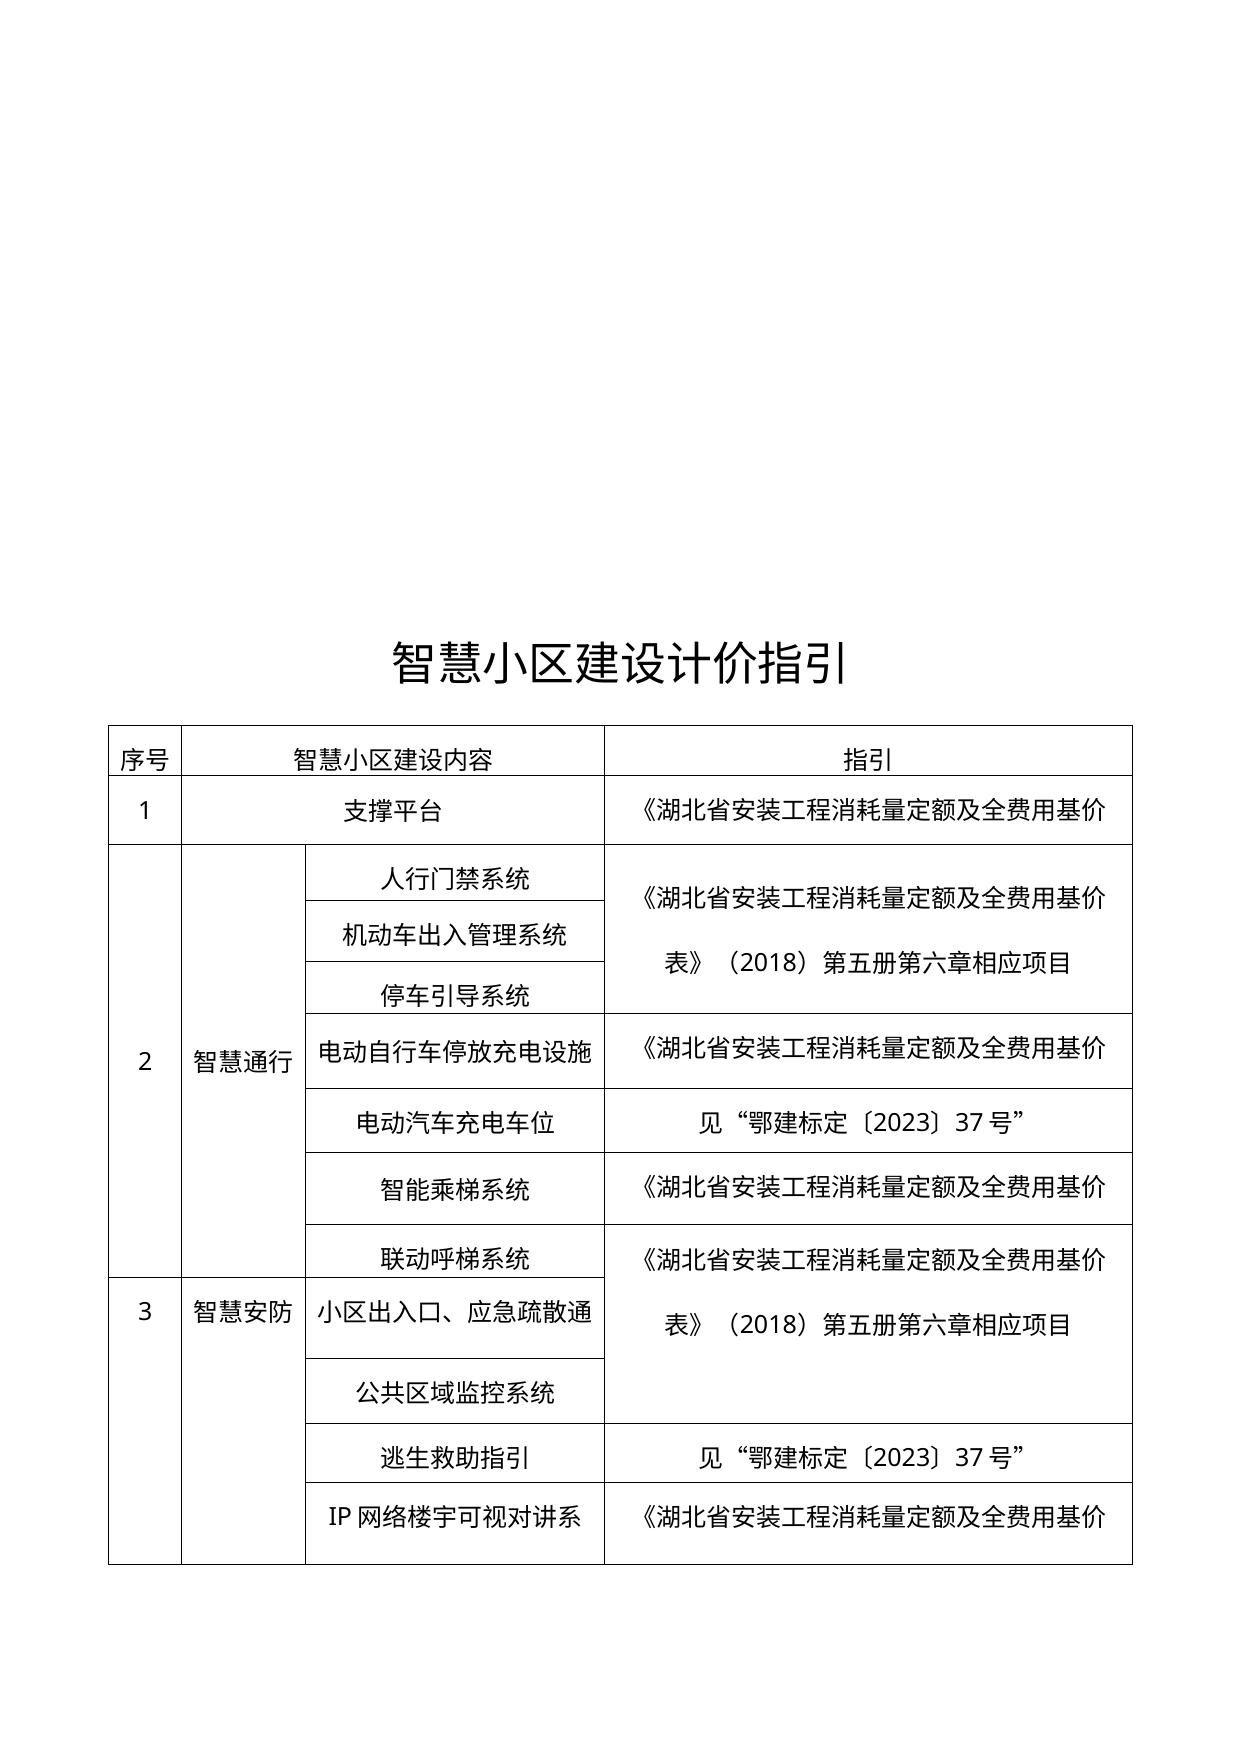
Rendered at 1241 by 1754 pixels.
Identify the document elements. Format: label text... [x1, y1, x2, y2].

table_header 智慧小区建设内容 [182, 726, 604, 775]
table_cell 电动汽车充电车位 [306, 1089, 604, 1152]
table_cell 智能乘梯系统 [306, 1153, 604, 1224]
table_cell 智慧安防 [182, 1278, 305, 1564]
table_cell 人行门禁系统 [306, 845, 604, 900]
table_header 指引 [605, 726, 1132, 775]
table_cell 3 [109, 1278, 181, 1564]
table_header 序号 [109, 726, 181, 775]
table_cell 1 [109, 776, 181, 844]
table_cell 支撑平台 [182, 776, 604, 844]
table_cell 《湖北省安装工程消耗量定额及全费用基价表》（2018）第五册第六章及第四册相应项目 [605, 1014, 1132, 1088]
table_cell 联动呼梯系统 [306, 1225, 604, 1277]
table_cell 智慧通行 [182, 845, 305, 1277]
table_cell 逃生救助指引 [306, 1424, 604, 1482]
table_cell IP网络楼宇可视对讲系统 [306, 1483, 604, 1564]
table_cell 停车引导系统 [306, 962, 604, 1013]
table_cell 《湖北省安装工程消耗量定额及全费用基价表》（2018）第五册第三章相应项目 [605, 1153, 1132, 1224]
table_cell 见“鄂建标定〔2023〕37号” [605, 1089, 1132, 1152]
table_cell 公共区域监控系统 [306, 1359, 604, 1423]
table_cell 《湖北省安装工程消耗量定额及全费用基价表》（2018）第五册第一章、第三章相应项目 [605, 776, 1132, 844]
table_cell 小区出入口、应急疏散通道视频监控 [306, 1278, 604, 1358]
table_cell 电动自行车停放充电设施 [306, 1014, 604, 1088]
table_cell 《湖北省安装工程消耗量定额及全费用基价表》（2018）第五册第六章相应项目 [605, 1225, 1132, 1423]
table_cell 《湖北省安装工程消耗量定额及全费用基价表》（2018）第五册第六章相应项目 [605, 845, 1132, 1013]
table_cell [605, 1483, 1132, 1564]
text 智慧小区建设计价指引 [187, 611, 1053, 709]
table_cell 2 [109, 845, 181, 1277]
table_cell 机动车出入管理系统 [306, 901, 604, 961]
table_cell 见“鄂建标定〔2023〕37号” [605, 1424, 1132, 1482]
